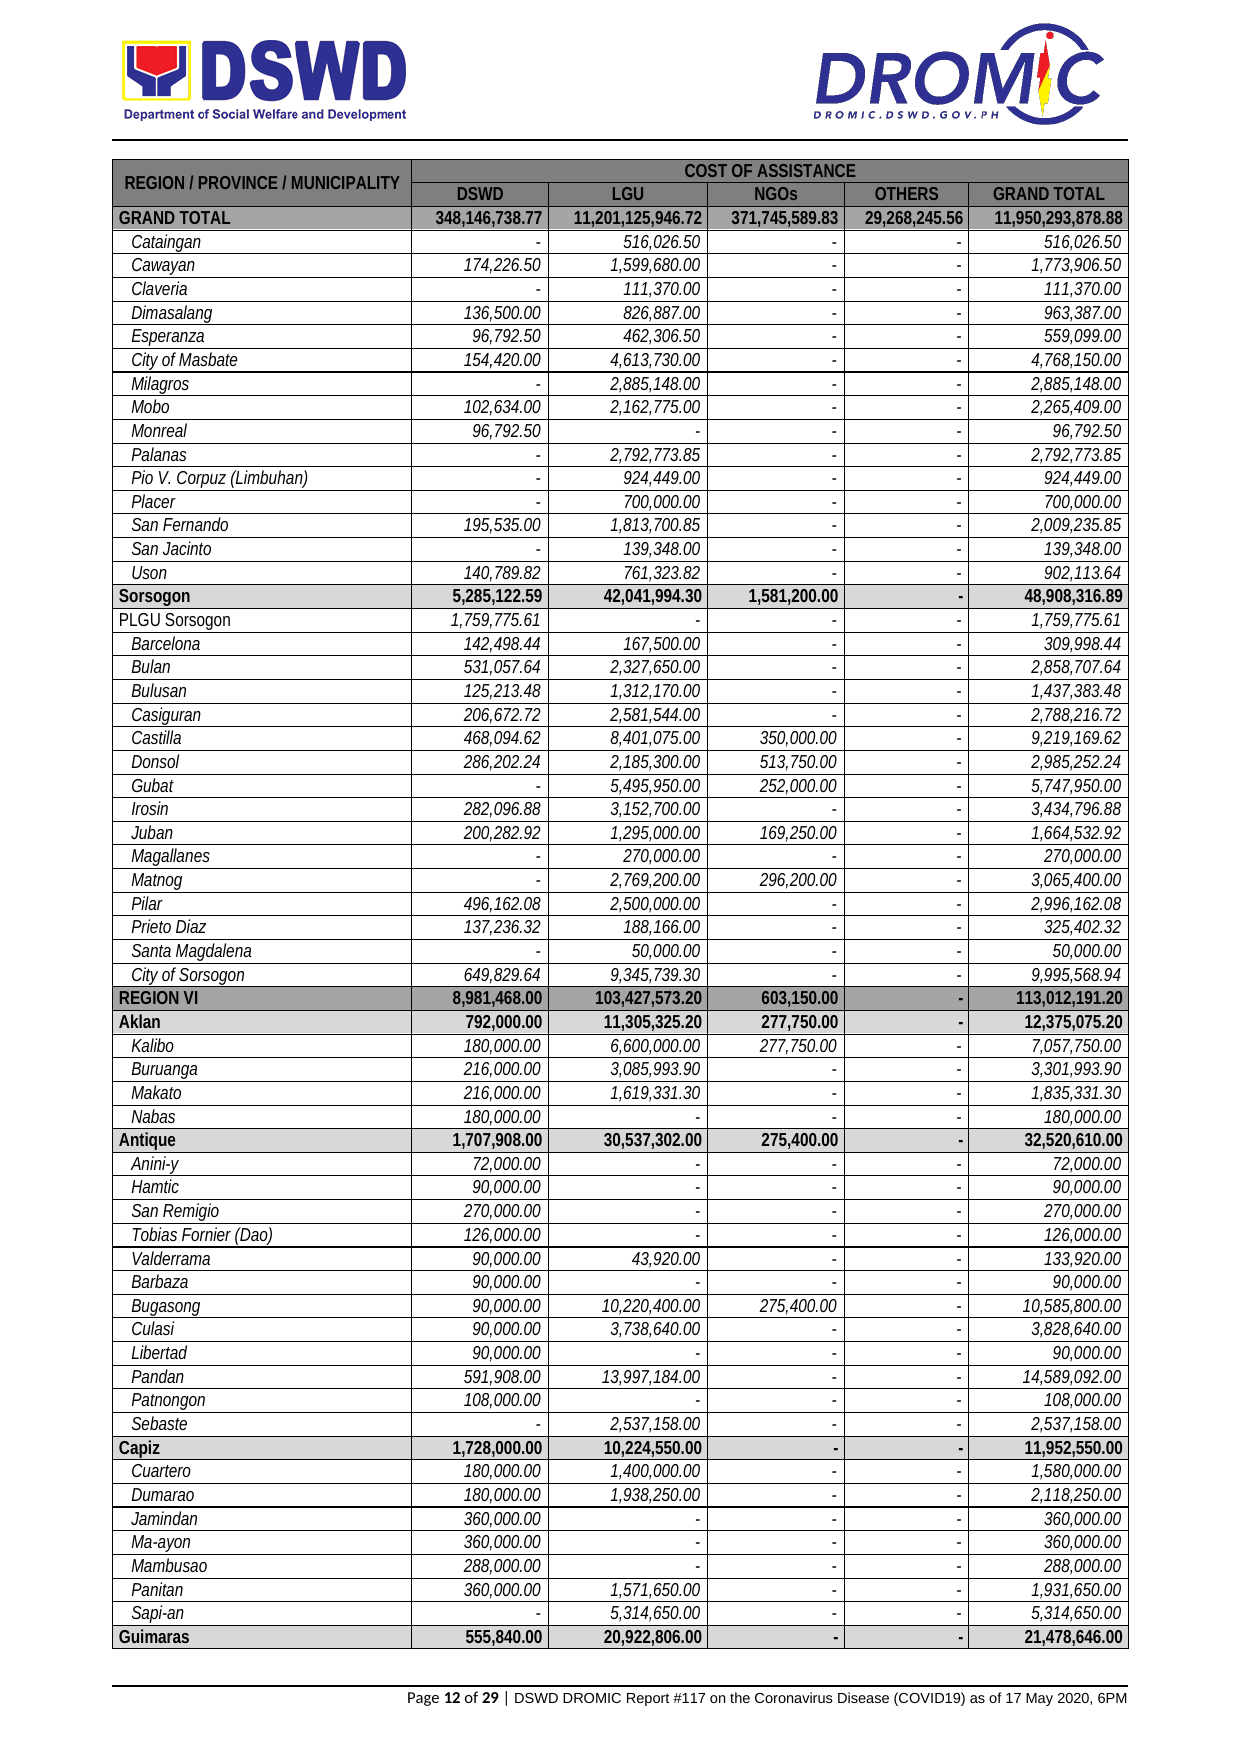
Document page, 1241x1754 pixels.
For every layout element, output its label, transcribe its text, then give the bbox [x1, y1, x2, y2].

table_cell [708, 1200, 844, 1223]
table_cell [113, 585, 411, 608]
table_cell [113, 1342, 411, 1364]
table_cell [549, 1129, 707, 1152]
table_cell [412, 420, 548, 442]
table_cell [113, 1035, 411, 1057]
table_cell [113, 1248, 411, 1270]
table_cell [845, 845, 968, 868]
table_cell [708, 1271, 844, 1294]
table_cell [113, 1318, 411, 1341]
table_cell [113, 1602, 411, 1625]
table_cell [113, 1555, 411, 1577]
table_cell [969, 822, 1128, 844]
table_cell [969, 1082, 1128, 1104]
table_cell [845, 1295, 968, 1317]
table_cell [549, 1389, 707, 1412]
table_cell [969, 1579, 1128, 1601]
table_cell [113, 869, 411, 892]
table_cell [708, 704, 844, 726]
table_header COST OF ASSISTANCE [412, 160, 1128, 182]
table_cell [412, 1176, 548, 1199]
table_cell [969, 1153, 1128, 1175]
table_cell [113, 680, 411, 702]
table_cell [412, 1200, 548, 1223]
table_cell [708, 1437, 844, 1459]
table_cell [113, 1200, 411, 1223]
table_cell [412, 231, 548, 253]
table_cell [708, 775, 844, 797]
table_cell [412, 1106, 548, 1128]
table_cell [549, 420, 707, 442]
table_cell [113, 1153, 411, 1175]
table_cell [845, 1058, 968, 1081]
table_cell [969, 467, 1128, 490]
table_cell 11,950,293,878.88 [969, 207, 1128, 229]
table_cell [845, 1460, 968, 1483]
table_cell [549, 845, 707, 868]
table_cell NGOs [708, 183, 844, 206]
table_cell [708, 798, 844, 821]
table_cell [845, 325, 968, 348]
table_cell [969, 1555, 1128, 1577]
table_header REGION / PROVINCE / MUNICIPALITY [113, 160, 411, 206]
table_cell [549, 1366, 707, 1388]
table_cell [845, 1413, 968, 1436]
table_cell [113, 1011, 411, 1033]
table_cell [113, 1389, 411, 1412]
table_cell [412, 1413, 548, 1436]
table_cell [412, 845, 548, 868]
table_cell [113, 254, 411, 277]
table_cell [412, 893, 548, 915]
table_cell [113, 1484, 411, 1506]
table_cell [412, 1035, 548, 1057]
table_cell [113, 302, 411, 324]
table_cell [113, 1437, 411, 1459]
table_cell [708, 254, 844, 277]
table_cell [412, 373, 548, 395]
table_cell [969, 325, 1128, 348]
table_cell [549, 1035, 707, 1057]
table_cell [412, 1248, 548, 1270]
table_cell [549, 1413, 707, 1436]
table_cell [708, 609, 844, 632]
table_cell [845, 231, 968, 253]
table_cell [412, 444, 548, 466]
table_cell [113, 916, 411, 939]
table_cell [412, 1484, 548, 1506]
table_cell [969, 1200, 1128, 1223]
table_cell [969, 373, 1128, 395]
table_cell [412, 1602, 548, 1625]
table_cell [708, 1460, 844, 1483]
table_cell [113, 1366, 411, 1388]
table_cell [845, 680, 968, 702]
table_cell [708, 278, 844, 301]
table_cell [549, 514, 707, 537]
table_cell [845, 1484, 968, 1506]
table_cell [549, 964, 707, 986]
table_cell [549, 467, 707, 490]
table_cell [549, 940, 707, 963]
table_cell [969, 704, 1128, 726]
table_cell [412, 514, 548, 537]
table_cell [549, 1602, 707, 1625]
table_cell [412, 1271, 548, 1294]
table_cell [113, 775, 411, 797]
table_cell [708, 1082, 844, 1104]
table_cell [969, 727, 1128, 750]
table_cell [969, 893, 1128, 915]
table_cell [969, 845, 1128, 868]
picture [112, 37, 417, 125]
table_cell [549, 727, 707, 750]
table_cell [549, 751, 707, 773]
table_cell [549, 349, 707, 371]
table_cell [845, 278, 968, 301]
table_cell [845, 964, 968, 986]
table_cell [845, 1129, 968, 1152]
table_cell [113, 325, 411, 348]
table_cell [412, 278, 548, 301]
table_cell LGU [549, 183, 707, 206]
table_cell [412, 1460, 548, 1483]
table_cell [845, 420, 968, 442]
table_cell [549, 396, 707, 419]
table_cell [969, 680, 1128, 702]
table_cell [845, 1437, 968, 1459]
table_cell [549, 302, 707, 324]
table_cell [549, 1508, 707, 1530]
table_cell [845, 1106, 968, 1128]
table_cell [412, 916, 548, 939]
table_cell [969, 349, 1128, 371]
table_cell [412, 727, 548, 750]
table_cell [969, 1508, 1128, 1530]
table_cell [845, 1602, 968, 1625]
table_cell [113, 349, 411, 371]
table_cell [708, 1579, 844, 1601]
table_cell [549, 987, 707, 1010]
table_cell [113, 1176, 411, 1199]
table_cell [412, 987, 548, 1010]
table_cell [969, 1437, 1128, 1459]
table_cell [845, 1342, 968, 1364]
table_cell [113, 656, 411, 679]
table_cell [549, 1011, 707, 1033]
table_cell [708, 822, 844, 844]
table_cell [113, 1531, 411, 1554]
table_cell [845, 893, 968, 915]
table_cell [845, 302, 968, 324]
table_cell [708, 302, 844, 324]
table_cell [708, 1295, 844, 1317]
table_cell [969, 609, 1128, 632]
table_cell DSWD [412, 183, 548, 206]
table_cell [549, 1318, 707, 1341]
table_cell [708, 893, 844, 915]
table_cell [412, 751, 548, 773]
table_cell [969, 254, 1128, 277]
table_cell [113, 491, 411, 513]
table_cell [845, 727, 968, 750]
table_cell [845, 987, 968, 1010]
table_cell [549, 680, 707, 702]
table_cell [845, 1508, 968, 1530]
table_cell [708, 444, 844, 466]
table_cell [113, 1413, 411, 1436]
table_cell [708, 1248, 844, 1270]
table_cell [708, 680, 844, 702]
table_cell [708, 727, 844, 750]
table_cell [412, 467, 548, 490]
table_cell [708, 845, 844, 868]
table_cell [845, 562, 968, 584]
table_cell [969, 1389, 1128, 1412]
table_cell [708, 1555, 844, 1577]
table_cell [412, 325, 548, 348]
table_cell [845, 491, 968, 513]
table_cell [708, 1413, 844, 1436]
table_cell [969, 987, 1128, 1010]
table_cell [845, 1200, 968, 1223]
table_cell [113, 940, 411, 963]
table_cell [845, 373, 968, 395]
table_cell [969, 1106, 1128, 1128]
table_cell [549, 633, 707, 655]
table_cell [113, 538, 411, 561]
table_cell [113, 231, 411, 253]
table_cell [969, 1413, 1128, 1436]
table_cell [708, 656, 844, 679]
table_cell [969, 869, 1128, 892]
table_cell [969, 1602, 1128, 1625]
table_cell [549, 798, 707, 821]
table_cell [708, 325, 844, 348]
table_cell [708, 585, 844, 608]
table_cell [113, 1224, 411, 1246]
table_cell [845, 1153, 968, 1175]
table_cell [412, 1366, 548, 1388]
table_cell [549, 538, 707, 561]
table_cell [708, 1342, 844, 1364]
table_cell 11,201,125,946.72 [549, 207, 707, 229]
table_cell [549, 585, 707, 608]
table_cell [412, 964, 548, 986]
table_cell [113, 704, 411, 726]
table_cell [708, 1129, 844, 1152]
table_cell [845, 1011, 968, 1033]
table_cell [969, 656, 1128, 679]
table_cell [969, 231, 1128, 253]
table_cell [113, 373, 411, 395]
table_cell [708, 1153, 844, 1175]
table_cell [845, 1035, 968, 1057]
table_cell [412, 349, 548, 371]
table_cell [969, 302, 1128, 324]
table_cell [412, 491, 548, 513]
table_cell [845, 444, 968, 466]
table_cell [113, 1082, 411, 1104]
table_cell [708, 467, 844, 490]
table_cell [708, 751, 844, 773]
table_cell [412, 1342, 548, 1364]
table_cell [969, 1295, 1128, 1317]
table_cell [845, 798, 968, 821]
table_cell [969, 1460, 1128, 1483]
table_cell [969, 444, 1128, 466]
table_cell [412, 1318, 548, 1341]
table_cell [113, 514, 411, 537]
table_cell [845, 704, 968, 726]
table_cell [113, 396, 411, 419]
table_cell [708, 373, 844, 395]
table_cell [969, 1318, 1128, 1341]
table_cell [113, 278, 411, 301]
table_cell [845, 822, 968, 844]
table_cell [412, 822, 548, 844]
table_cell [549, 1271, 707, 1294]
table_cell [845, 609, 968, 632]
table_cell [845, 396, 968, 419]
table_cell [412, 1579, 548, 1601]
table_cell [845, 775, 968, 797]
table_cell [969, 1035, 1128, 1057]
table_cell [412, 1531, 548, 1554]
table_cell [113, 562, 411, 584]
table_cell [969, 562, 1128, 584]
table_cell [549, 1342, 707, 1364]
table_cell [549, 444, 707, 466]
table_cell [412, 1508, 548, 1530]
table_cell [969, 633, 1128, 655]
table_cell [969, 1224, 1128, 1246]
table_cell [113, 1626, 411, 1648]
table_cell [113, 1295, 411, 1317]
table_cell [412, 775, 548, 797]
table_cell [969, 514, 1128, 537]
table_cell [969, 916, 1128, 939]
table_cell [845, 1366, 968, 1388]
table_cell 29,268,245.56 [845, 207, 968, 229]
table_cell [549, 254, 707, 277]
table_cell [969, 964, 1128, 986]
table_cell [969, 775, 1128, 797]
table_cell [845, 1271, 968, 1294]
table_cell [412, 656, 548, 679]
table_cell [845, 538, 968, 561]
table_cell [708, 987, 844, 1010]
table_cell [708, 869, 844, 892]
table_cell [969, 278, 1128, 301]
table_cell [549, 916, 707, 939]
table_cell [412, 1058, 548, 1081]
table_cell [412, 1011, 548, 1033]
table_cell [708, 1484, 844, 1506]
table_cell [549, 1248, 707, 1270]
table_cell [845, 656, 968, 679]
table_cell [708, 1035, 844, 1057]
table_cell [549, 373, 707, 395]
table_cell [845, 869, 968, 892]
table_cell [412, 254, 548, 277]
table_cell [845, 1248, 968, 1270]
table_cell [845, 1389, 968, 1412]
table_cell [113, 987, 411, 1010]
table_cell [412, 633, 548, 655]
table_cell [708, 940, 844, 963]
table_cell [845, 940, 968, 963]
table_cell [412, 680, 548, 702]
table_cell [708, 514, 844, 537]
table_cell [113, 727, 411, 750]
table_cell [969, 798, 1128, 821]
table_cell GRAND TOTAL [969, 183, 1128, 206]
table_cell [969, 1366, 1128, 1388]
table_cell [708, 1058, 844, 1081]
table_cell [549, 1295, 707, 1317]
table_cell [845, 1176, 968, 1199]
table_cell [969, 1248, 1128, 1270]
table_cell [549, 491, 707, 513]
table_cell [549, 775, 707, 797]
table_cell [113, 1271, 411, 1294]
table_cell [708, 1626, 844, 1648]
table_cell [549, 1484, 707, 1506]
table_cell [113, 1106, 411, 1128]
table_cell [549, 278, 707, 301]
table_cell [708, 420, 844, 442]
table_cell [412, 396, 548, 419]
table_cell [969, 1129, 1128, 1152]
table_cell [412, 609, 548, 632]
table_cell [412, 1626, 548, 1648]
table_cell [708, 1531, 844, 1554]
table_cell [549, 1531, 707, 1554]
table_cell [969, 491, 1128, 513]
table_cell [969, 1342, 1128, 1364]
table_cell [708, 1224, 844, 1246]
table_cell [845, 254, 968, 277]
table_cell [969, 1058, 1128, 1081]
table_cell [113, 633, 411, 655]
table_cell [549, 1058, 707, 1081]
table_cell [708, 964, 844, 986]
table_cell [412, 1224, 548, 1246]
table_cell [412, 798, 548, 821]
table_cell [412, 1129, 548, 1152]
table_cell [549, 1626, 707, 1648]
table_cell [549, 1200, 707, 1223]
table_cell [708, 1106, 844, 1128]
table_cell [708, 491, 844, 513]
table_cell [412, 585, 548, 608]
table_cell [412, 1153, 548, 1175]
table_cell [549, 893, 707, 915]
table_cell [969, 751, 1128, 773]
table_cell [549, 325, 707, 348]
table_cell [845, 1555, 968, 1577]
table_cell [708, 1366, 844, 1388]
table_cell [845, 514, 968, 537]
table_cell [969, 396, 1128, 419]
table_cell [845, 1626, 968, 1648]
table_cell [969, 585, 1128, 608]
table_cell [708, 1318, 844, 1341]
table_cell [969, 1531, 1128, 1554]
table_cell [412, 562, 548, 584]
table_cell 348,146,738.77 [412, 207, 548, 229]
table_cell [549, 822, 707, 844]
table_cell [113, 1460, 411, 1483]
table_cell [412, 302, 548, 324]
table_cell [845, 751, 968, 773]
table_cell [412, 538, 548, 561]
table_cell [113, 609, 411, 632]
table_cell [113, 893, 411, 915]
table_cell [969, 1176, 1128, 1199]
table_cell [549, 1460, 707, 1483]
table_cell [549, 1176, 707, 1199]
picture [781, 23, 1133, 125]
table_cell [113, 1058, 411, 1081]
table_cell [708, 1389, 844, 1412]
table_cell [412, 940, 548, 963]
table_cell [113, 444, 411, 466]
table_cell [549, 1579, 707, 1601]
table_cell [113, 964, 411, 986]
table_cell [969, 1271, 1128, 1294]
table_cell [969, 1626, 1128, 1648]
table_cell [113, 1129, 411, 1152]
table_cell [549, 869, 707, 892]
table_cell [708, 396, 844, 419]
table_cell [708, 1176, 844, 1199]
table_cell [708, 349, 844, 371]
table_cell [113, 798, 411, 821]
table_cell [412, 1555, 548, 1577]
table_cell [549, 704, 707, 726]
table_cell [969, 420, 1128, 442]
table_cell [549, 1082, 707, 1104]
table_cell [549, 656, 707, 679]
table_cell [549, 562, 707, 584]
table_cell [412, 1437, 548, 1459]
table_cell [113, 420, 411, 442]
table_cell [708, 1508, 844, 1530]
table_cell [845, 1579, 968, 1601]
table_cell GRAND TOTAL [113, 207, 411, 229]
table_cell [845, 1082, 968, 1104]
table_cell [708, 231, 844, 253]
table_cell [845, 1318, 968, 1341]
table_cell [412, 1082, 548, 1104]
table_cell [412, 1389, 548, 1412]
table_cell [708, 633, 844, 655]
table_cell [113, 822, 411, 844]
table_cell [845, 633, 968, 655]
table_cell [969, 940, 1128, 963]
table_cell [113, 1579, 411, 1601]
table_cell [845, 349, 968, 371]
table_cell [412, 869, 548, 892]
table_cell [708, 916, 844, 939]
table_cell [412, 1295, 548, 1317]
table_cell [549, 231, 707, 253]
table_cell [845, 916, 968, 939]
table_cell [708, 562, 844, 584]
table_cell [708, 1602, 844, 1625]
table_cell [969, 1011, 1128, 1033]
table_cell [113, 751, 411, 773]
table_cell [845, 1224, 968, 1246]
table_cell 371,745,589.83 [708, 207, 844, 229]
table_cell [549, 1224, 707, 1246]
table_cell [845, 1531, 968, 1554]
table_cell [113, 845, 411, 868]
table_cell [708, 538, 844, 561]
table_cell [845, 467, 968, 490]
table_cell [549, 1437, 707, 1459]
table_cell OTHERS [845, 183, 968, 206]
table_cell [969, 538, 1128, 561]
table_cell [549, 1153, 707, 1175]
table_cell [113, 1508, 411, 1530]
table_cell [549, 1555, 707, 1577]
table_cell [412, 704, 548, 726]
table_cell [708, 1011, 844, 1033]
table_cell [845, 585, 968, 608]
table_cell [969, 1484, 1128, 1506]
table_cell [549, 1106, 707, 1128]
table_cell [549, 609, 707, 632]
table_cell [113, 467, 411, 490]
